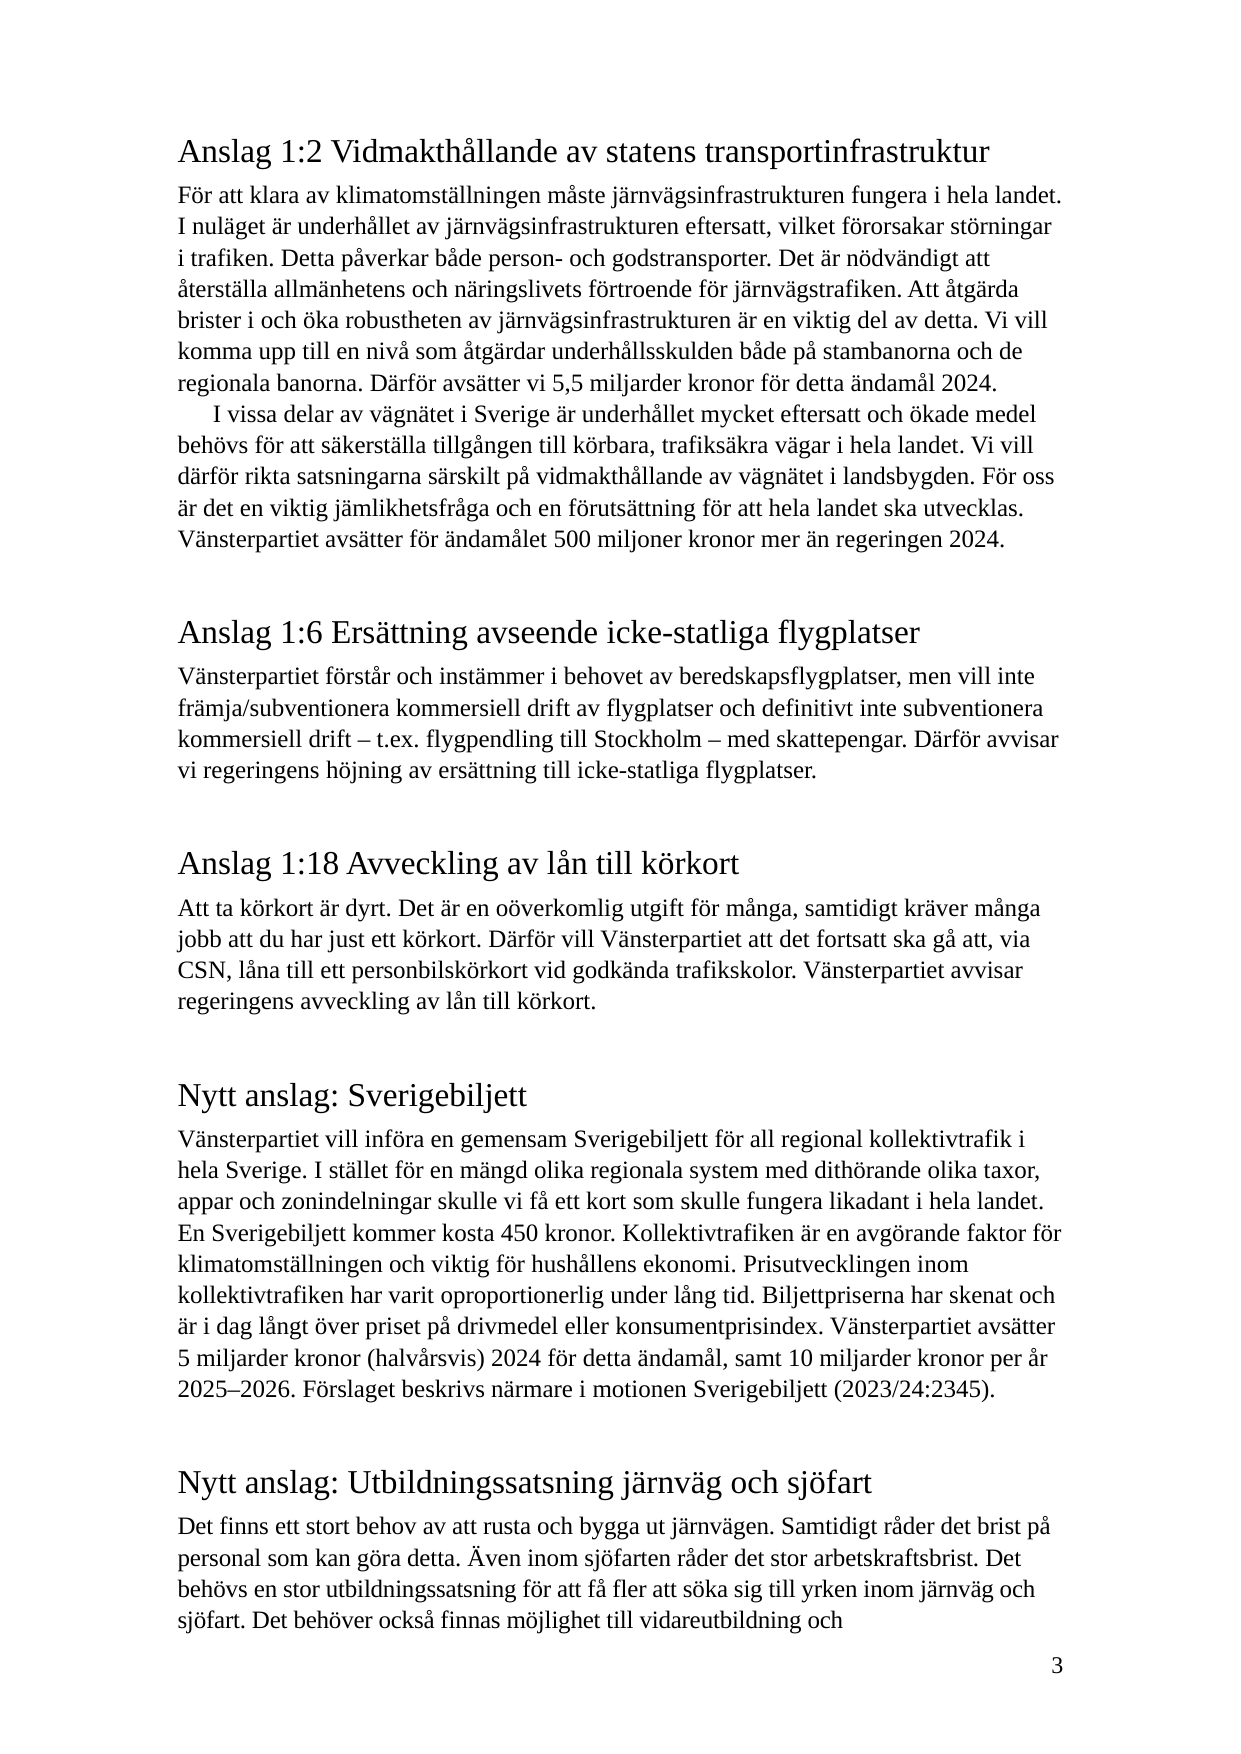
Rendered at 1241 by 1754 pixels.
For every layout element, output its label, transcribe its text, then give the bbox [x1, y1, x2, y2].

text För att klara av klimatomställningen måste järnvägsinfrastrukturen fungera i hela landet. I nuläget är underhållet av järnvägsinfrastrukturen eftersatt, vilket förorsakar störningar i trafiken. Detta påverkar både person- och godstransporter. Det är nödvändigt att återställa allmänhetens och näringslivets förtroende för järnvägstrafiken. Att åtgärda brister i och öka robustheten av järnvägsinfrastrukturen är en viktig del av detta. Vi vill komma upp till en nivå som åtgärdar underhållsskulden både på stambanorna och de regionala banorna. Därför avsätter vi 5,5 miljarder kronor för detta ändamål 2024. [177, 178, 1063, 396]
subtitle Nytt anslag: Sverigebiljett [177, 1078, 1063, 1113]
text Vänsterpartiet vill införa en gemensam Sverigebiljett för all regional kollektivtrafik i hela Sverige. I stället för en mängd olika regionala system med dithörande olika taxor, appar och zonindelningar skulle vi få ett kort som skulle fungera likadant i hela landet. En Sverigebiljett kommer kosta 450 kronor. Kollektivtrafiken är en avgörande faktor för klimatomställningen och viktig för hushållens ekonomi. Prisutvecklingen inom kollektivtrafiken har varit oproportionerlig under lång tid. Biljettpriserna har skenat och är i dag långt över priset på drivmedel eller konsumentprisindex. Vänsterpartiet avsätter 5 miljarder kronor (halvårsvis) 2024 för detta ändamål, samt 10 miljarder kronor per år 2025–2026. Förslaget beskrivs närmare i motionen Sverigebiljett (2023/24:2345). [177, 1121, 1063, 1403]
subtitle Anslag 1:2 Vidmakthållande av statens transportinfrastruktur [177, 134, 1063, 169]
subtitle Anslag 1:6 Ersättning avseende icke-statliga flygplatser [177, 615, 1063, 651]
text Vänsterpartiet förstår och instämmer i behovet av beredskapsflygplatser, men vill inte främja/subventionera kommersiell drift av flygplatser och definitivt inte subventionera kommersiell drift – t.ex. flygpendling till Stockholm – med skattepengar. Därför avvisar vi regeringens höjning av ersättning till icke-statliga flygplatser. [177, 659, 1063, 784]
text Att ta körkort är dyrt. Det är en oöverkomlig utgift för många, samtidigt kräver många jobb att du har just ett körkort. Därför vill Vänsterpartiet att det fortsatt ska gå att, via CSN, låna till ett personbilskörkort vid godkända trafikskolor. Vänsterpartiet avvisar regeringens avveckling av lån till körkort. [177, 890, 1063, 1015]
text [177, 1509, 1063, 1634]
subtitle Nytt anslag: Utbildningssatsning järnväg och sjöfart [177, 1465, 1063, 1501]
subtitle Anslag 1:18 Avveckling av lån till körkort [177, 846, 1063, 882]
text I vissa delar av vägnätet i Sverige är underhållet mycket eftersatt och ökade medel behövs för att säkerställa tillgången till körbara, trafiksäkra vägar i hela landet. Vi vill därför rikta satsningarna särskilt på vidmakthållande av vägnätet i landsbygden. För oss är det en viktig jämlikhetsfråga och en förutsättning för att hela landet ska utvecklas. Vänsterpartiet avsätter för ändamålet 500 miljoner kronor mer än regeringen 2024. [177, 396, 1063, 553]
